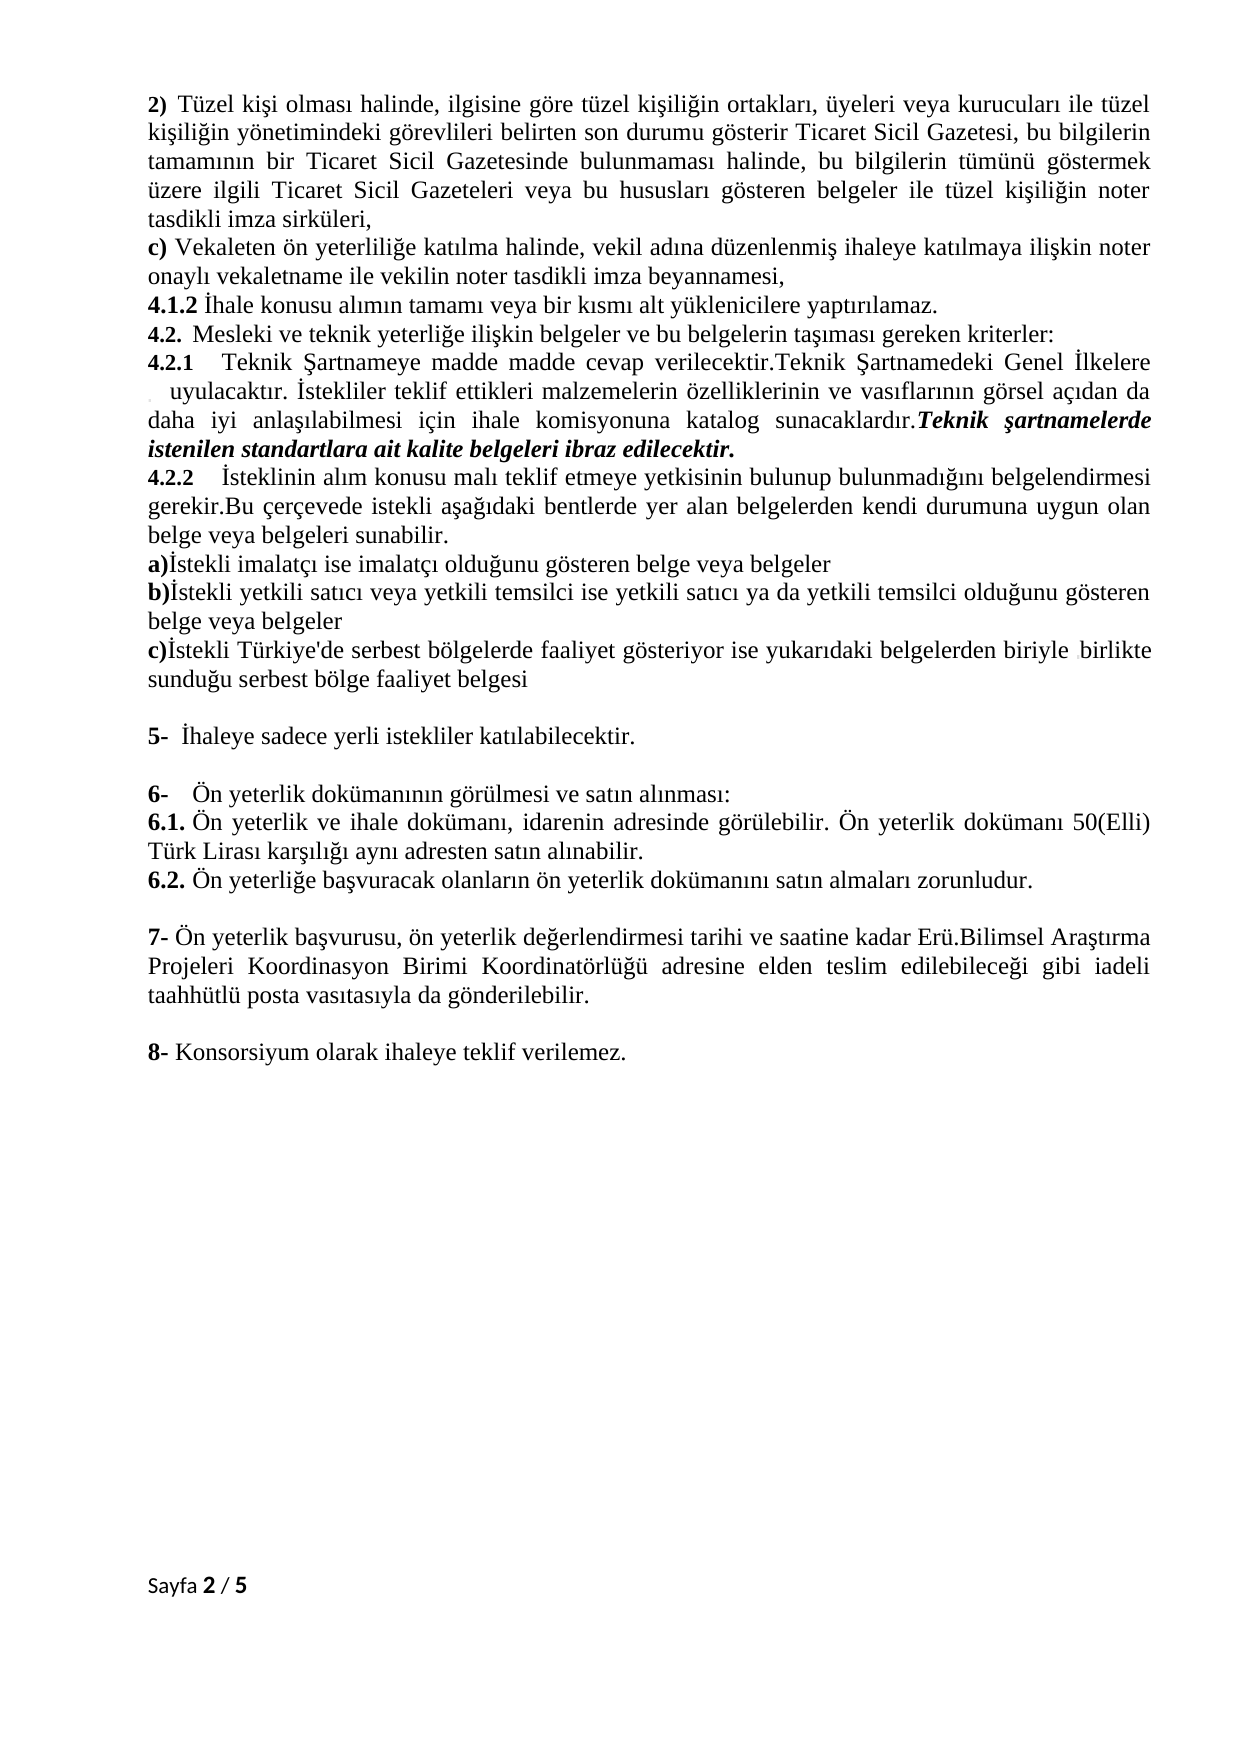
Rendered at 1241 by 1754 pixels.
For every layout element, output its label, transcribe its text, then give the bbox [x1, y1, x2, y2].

list Teknik Şartnameye madde madde cevap verilecektir.Teknik Şartnamedeki Genel İlkelere uyulacaktır. İstekliler teklif ettikleri malzemelerin özelliklerinin ve vasıflarının görsel açıdan da daha iyi anlaşılabilmesi için ihale komisyonuna katalog sunacaklardır.Teknik şartnamelerde istenilen standartlara ait kalite belgeleri ibraz edilecektir. [148, 347, 1152, 462]
list Ön yeterliğe başvuracak olanların ön yeterlik dokümanını satın almaları zorunludur. [148, 865, 1152, 894]
list Ön yeterlik ve ihale dokümanı, idarenin adresinde görülebilir. Ön yeterlik dokümanı 50(Elli) Türk Lirası karşılığı aynı adresten satın alınabilir. [148, 807, 1152, 865]
list Mesleki ve teknik yeterliğe ilişkin belgeler ve bu belgelerin taşıması gereken kriterler: [148, 319, 1152, 347]
text c)İstekli Türkiye'de serbest bölgelerde faaliyet gösteriyor ise yukarıdaki belgelerden biriyle birlikte sunduğu serbest bölge faaliyet belgesi [148, 635, 1152, 692]
text 7- Ön yeterlik başvurusu, ön yeterlik değerlendirmesi tarihi ve saatine kadar Erü.Bilimsel Araştırma Projeleri Koordinasyon Birimi Koordinatörlüğü adresine elden teslim edilebileceği gibi iadeli taahhütlü posta vasıtasıyla da gönderilebilir. [148, 922, 1152, 1009]
text a)İstekli imalatçı ise imalatçı olduğunu gösteren belge veya belgeler [148, 549, 1152, 577]
text b)İstekli yetkili satıcı veya yetkili temsilci ise yetkili satıcı ya da yetkili temsilci olduğunu gösteren belge veya belgeler [148, 577, 1152, 635]
text 8- Konsorsiyum olarak ihaleye teklif verilemez. [148, 1037, 1152, 1066]
text c) Vekaleten ön yeterliliğe katılma halinde, vekil adına düzenlenmiş ihaleye katılmaya ilişkin noter onaylı vekaletname ile vekilin noter tasdikli imza beyannamesi, [148, 232, 1152, 290]
text 4.1.2 İhale konusu alımın tamamı veya bir kısmı alt yüklenicilere yaptırılamaz. [148, 290, 1152, 319]
text 5- İhaleye sadece yerli istekliler katılabilecektir. [148, 721, 1152, 750]
list Tüzel kişi olması halinde, ilgisine göre tüzel kişiliğin ortakları, üyeleri veya kurucuları ile tüzel kişiliğin yönetimindeki görevlileri belirten son durumu gösterir Ticaret Sicil Gazetesi, bu bilgilerin tamamının bir Ticaret Sicil Gazetesinde bulunmaması halinde, bu bilgilerin tümünü göstermek üzere ilgili Ticaret Sicil Gazeteleri veya bu hususları gösteren belgeler ile tüzel kişiliğin noter tasdikli imza sirküleri, [148, 89, 1152, 232]
list Ön yeterlik dokümanının görülmesi ve satın alınması: [148, 779, 1152, 807]
list İsteklinin alım konusu malı teklif etmeye yetkisinin bulunup bulunmadığını belgelendirmesi gerekir.Bu çerçevede istekli aşağıdaki bentlerde yer alan belgelerden kendi durumuna uygun olan belge veya belgeleri sunabilir. [148, 462, 1152, 549]
